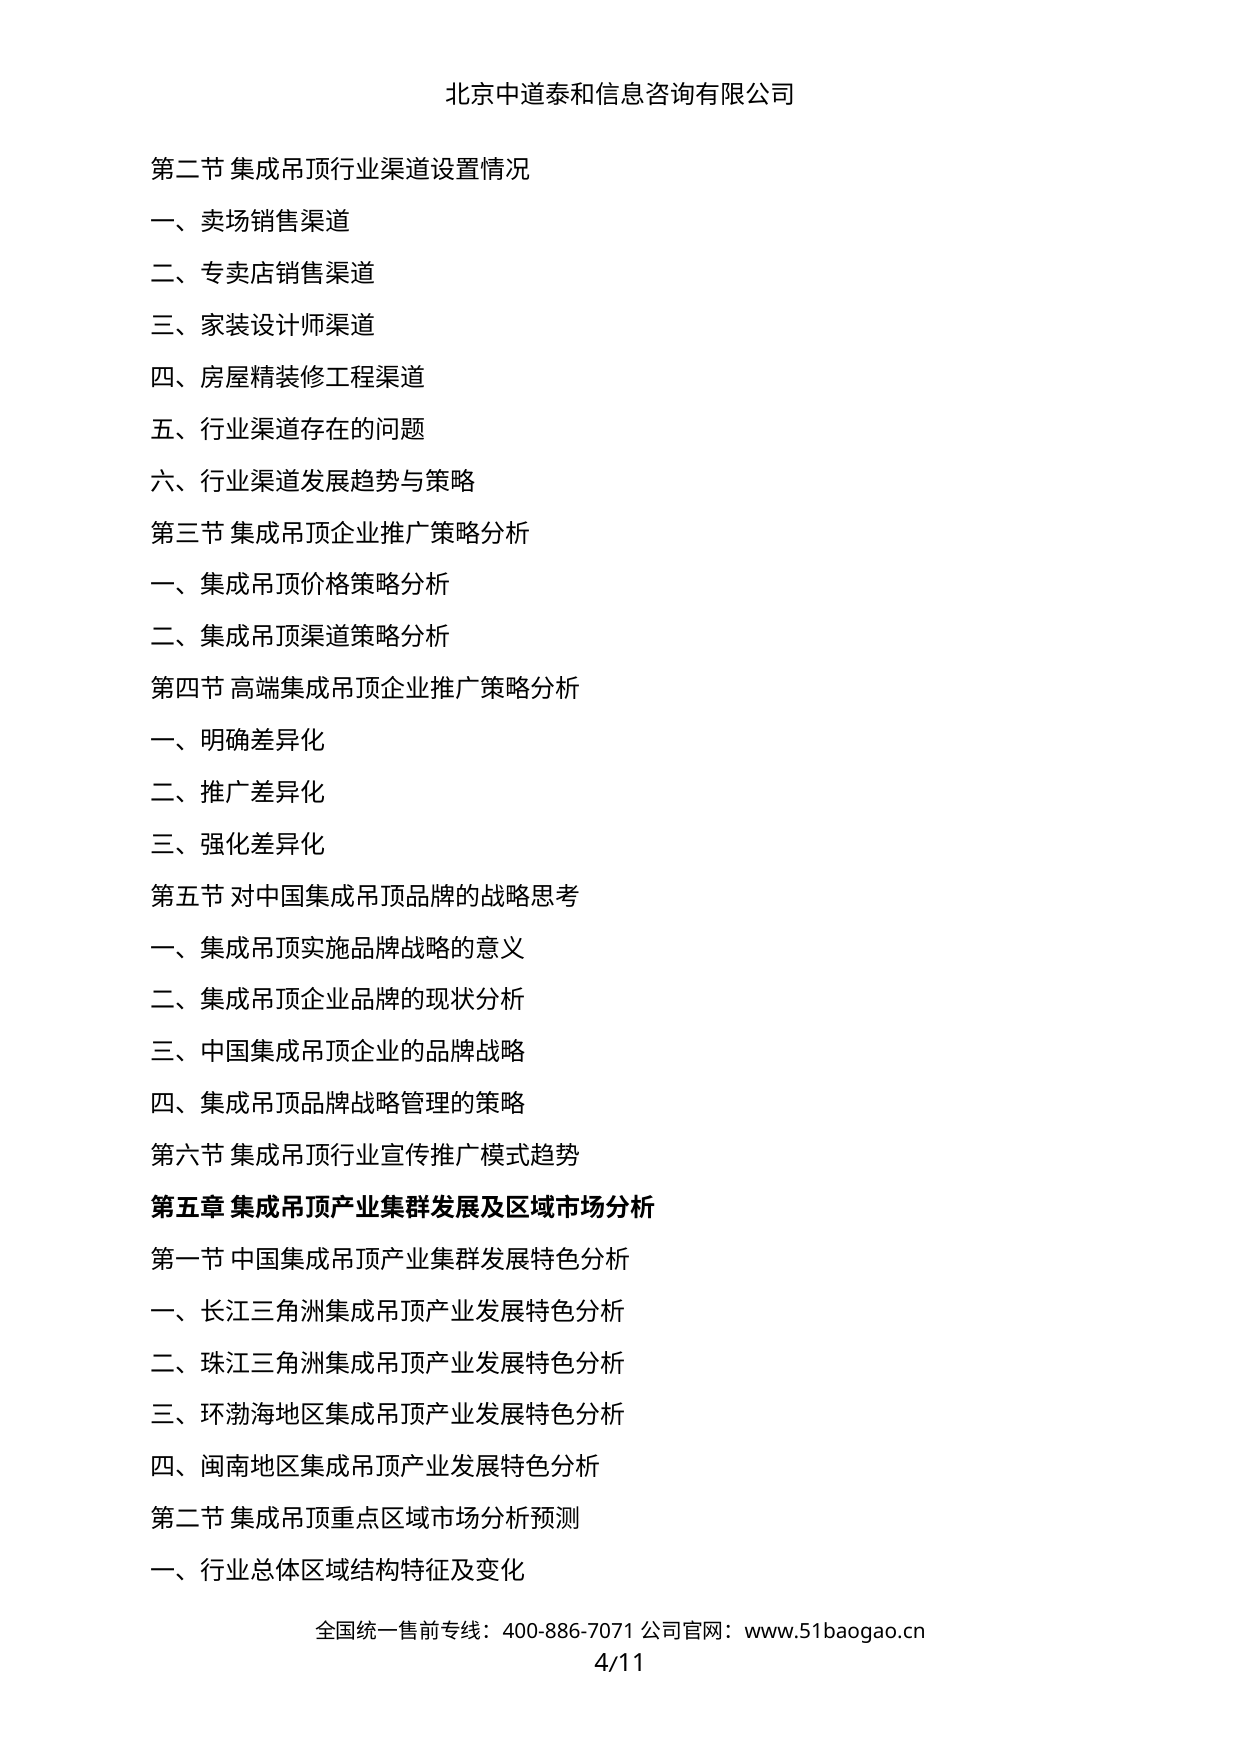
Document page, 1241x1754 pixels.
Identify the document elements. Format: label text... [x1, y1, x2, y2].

text 一、明确差异化 [150, 721, 1090, 757]
text 六、行业渠道发展趋势与策略 [150, 461, 1090, 497]
text 第二节 集成吊顶行业渠道设置情况 [150, 150, 1090, 186]
text 二、集成吊顶企业品牌的现状分析 [150, 980, 1090, 1016]
text 第三节 集成吊顶企业推广策略分析 [150, 513, 1090, 549]
text 一、集成吊顶价格策略分析 [150, 565, 1090, 601]
text 第一节 中国集成吊顶产业集群发展特色分析 [150, 1239, 1090, 1276]
text 一、长江三角洲集成吊顶产业发展特色分析 [150, 1291, 1090, 1327]
text 四、闽南地区集成吊顶产业发展特色分析 [150, 1447, 1090, 1483]
text 第五章 集成吊顶产业集群发展及区域市场分析 [150, 1187, 1090, 1224]
text 第六节 集成吊顶行业宣传推广模式趋势 [150, 1136, 1090, 1172]
text 三、环渤海地区集成吊顶产业发展特色分析 [150, 1395, 1090, 1431]
text 二、专卖店销售渠道 [150, 254, 1090, 290]
text 一、集成吊顶实施品牌战略的意义 [150, 928, 1090, 964]
text 一、卖场销售渠道 [150, 202, 1090, 238]
text 五、行业渠道存在的问题 [150, 409, 1090, 446]
text 一、行业总体区域结构特征及变化 [150, 1551, 1090, 1587]
text 三、家装设计师渠道 [150, 306, 1090, 342]
text 四、房屋精装修工程渠道 [150, 357, 1090, 394]
text 第五节 对中国集成吊顶品牌的战略思考 [150, 876, 1090, 912]
text 四、集成吊顶品牌战略管理的策略 [150, 1084, 1090, 1120]
text 三、中国集成吊顶企业的品牌战略 [150, 1032, 1090, 1068]
text 二、推广差异化 [150, 772, 1090, 809]
text 第四节 高端集成吊顶企业推广策略分析 [150, 669, 1090, 705]
text 二、珠江三角洲集成吊顶产业发展特色分析 [150, 1343, 1090, 1379]
text 二、集成吊顶渠道策略分析 [150, 617, 1090, 653]
text 第二节 集成吊顶重点区域市场分析预测 [150, 1499, 1090, 1535]
text 三、强化差异化 [150, 824, 1090, 861]
